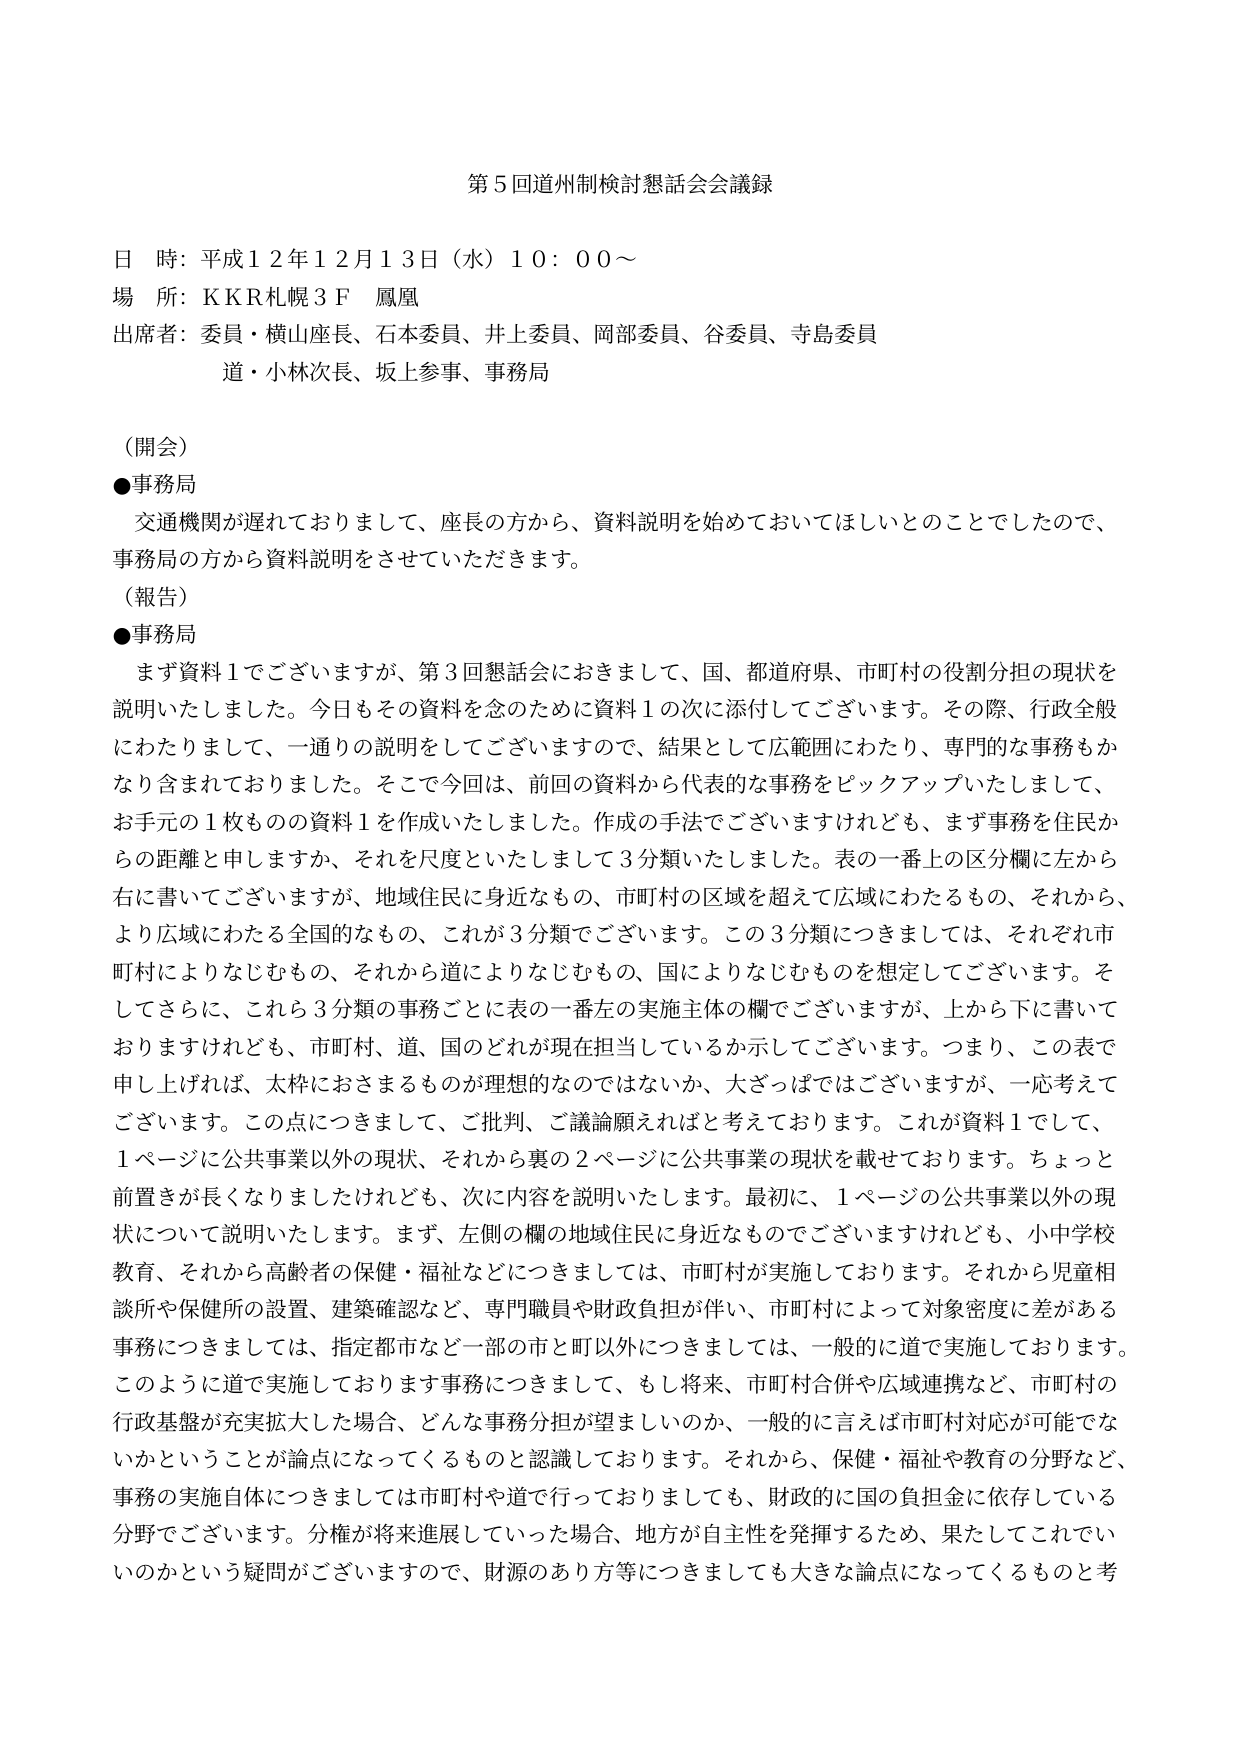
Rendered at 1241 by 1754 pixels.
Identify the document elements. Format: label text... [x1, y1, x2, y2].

text 第５回道州制検討懇話会会議録 [112, 164, 1128, 202]
text （報告） [112, 577, 1128, 614]
text 交通機関が遅れておりまして、座長の方から、資料説明を始めておいてほしいとのことでしたので、事務局の方から資料説明をさせていただきます。 [112, 502, 1128, 577]
text （開会） [112, 427, 1128, 464]
text ●事務局 [112, 464, 1128, 502]
text 道・小林次長、坂上参事、事務局 [112, 352, 1128, 389]
text 出席者：委員・横山座長、石本委員、井上委員、岡部委員、谷委員、寺島委員 [112, 314, 1128, 352]
text 日 時：平成１２年１２月１３日（水）１０：００～ [112, 239, 1128, 277]
text 場 所：ＫＫＲ札幌３Ｆ 鳳凰 [112, 277, 1128, 314]
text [112, 652, 1128, 1589]
text ●事務局 [112, 614, 1128, 652]
